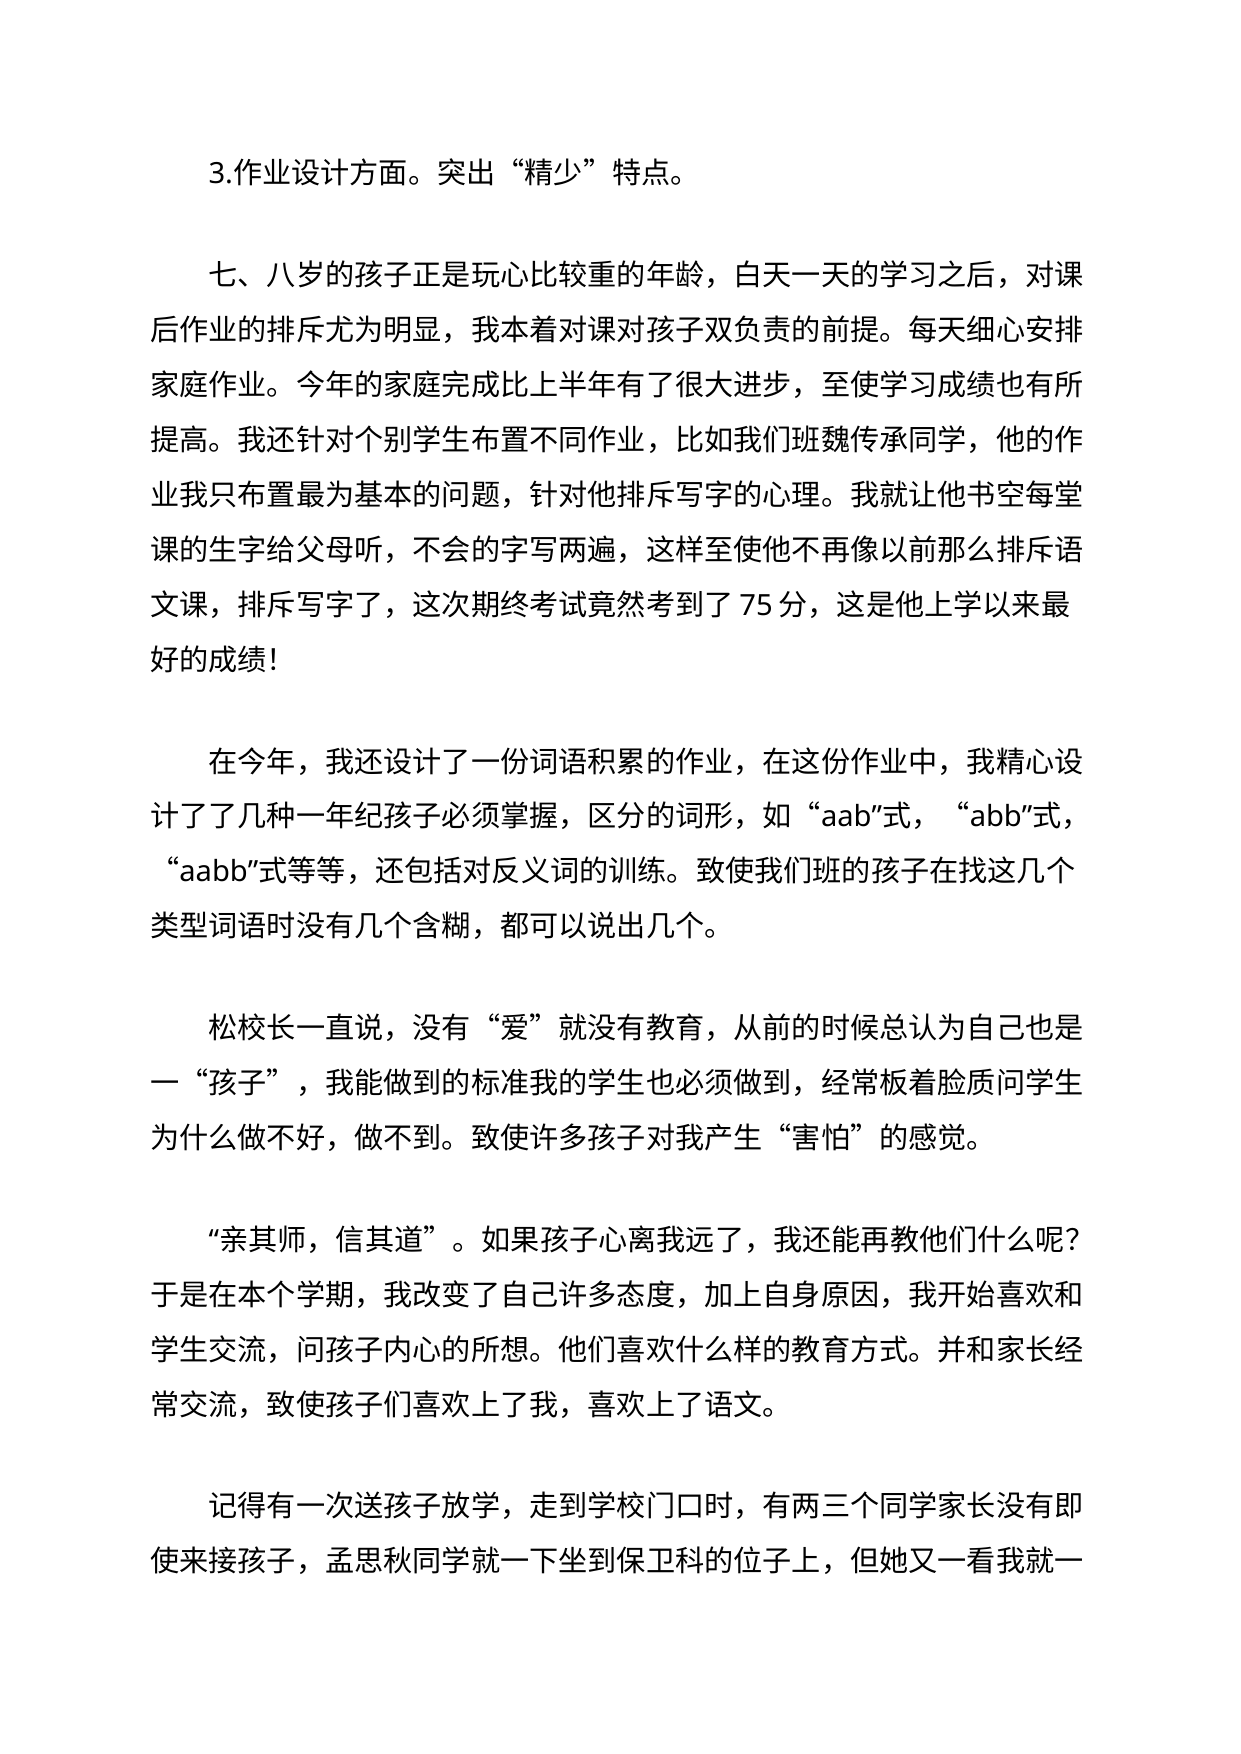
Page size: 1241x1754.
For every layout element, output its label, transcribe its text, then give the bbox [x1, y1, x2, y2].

text “亲其师，信其道”。如果孩子心离我远了，我还能再教他们什么呢？于是在本个学期，我改变了自己许多态度，加上自身原因，我开始喜欢和学生交流，问孩子内心的所想。他们喜欢什么样的教育方式。并和家长经常交流，致使孩子们喜欢上了我，喜欢上了语文。 [150, 1216, 1090, 1423]
text 松校长一直说，没有“爱”就没有教育，从前的时候总认为自己也是一“孩子”，我能做到的标准我的学生也必须做到，经常板着脸质问学生为什么做不好，做不到。致使许多孩子对我产生“害怕”的感觉。 [150, 1005, 1090, 1157]
text 在今年，我还设计了一份词语积累的作业，在这份作业中，我精心设计了了几种一年纪孩子必须掌握，区分的词形，如“aab”式，“abb”式，“aabb”式等等，还包括对反义词的训练。致使我们班的孩子在找这几个类型词语时没有几个含糊，都可以说出几个。 [150, 738, 1090, 945]
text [150, 1483, 1090, 1580]
text 3.作业设计方面。突出“精少”特点。 [150, 150, 1090, 192]
text 七、八岁的孩子正是玩心比较重的年龄，白天一天的学习之后，对课后作业的排斥尤为明显，我本着对课对孩子双负责的前提。每天细心安排家庭作业。今年的家庭完成比上半年有了很大进步，至使学习成绩也有所提高。我还针对个别学生布置不同作业，比如我们班魏传承同学，他的作业我只布置最为基本的问题，针对他排斥写字的心理。我就让他书空每堂课的生字给父母听，不会的字写两遍，这样至使他不再像以前那么排斥语文课，排斥写字了，这次期终考试竟然考到了75分，这是他上学以来最好的成绩！ [150, 252, 1090, 679]
